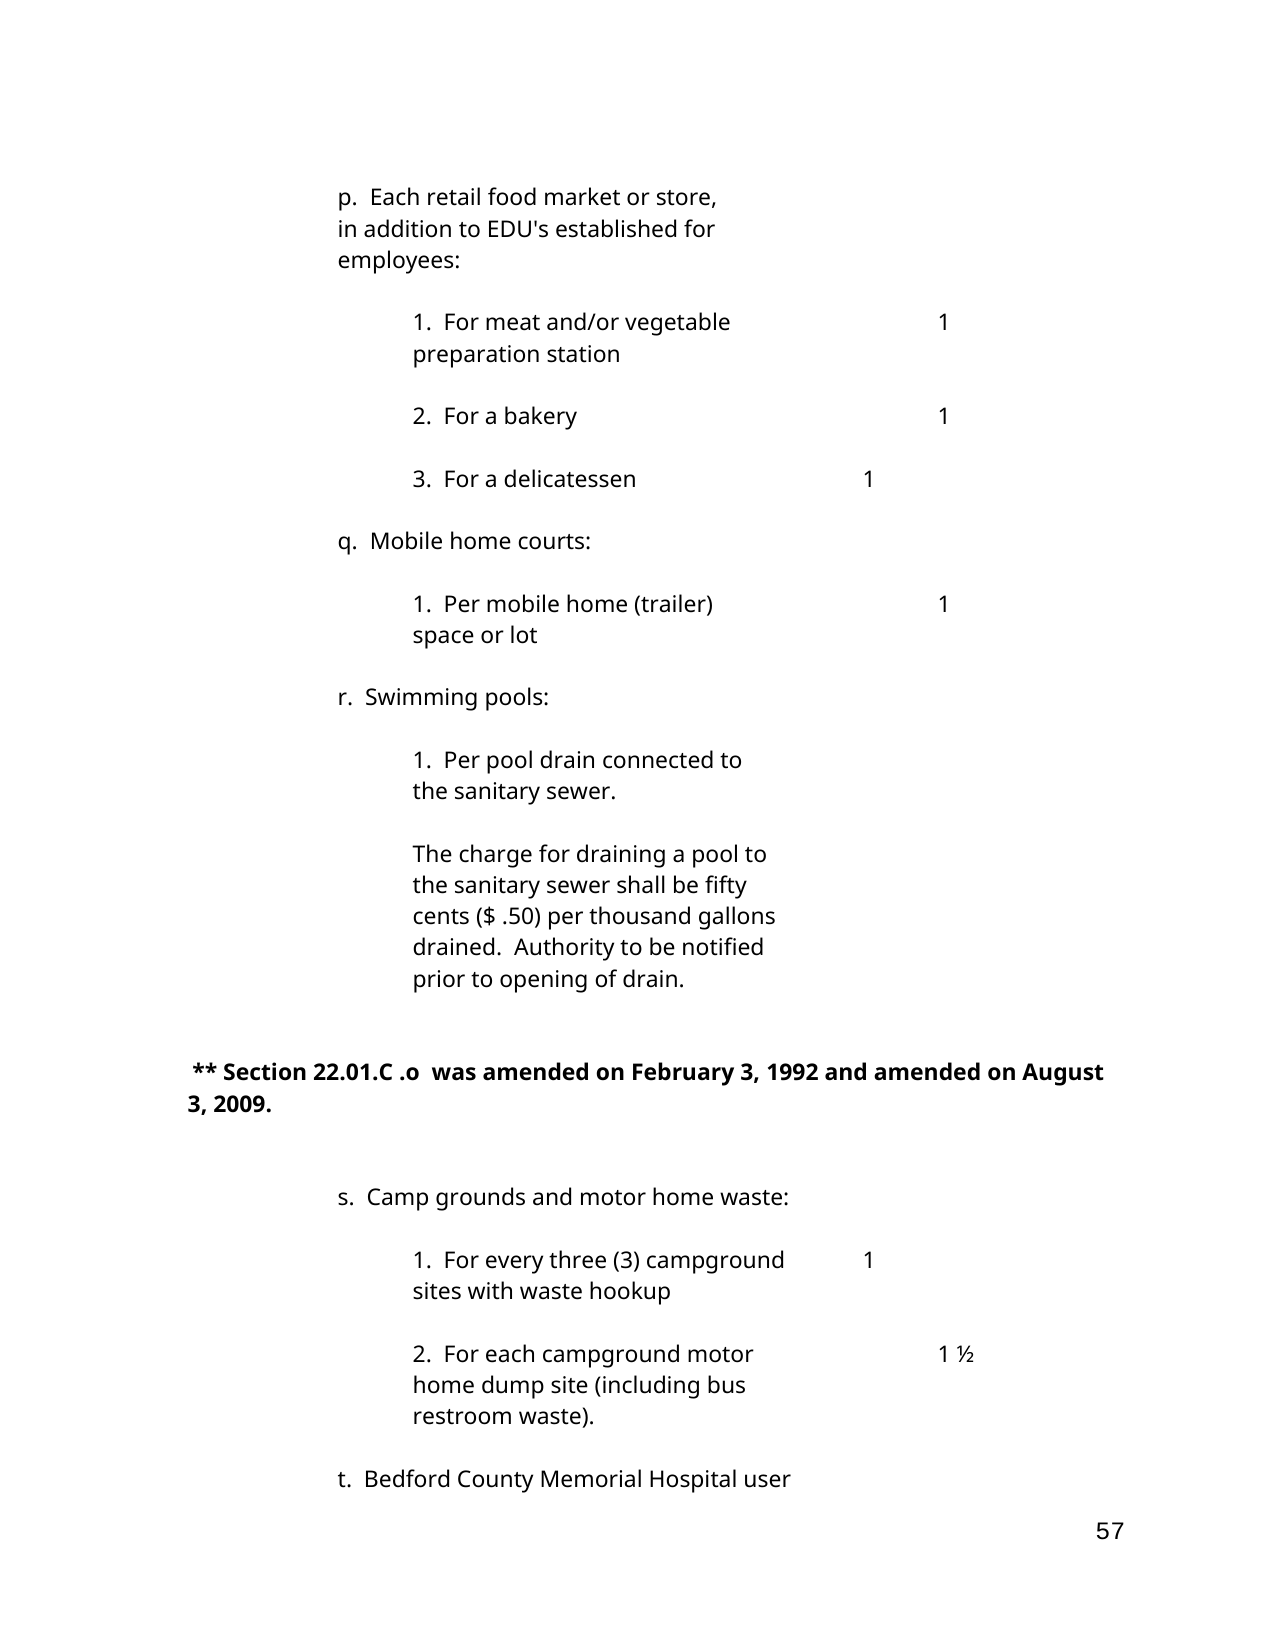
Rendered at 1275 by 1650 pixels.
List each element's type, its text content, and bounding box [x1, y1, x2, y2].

text 2. For each campground motor 1 ½ [412, 1337, 1125, 1369]
text home dump site (including bus [187, 1369, 1125, 1400]
text preparation station [187, 337, 1125, 369]
text sites with waste hookup [187, 1275, 1125, 1306]
text in addition to EDU's established for [187, 212, 1125, 244]
text s. Camp grounds and motor home waste: [187, 1181, 1125, 1212]
text cents ($ .50) per thousand gallons [187, 900, 1125, 931]
text q. Mobile home courts: [187, 525, 1125, 556]
text drained. Authority to be notified [187, 931, 1125, 962]
text The charge for draining a pool to [187, 837, 1125, 869]
text employees: [187, 244, 1125, 275]
text restroom waste). [187, 1400, 1125, 1431]
text the sanitary sewer. [187, 775, 1125, 806]
text p. Each retail food market or store, [187, 181, 1125, 212]
text 2. For a bakery 1 [187, 400, 1125, 431]
text r. Swimming pools: [187, 681, 1125, 712]
text space or lot [187, 619, 1125, 650]
text the sanitary sewer shall be fifty [187, 869, 1125, 900]
text 1. For every three (3) campground 1 [187, 1244, 1125, 1275]
text 1. For meat and/or vegetable 1 [412, 306, 1125, 337]
text 1. Per pool drain connected to [187, 744, 1125, 775]
text prior to opening of drain. [187, 962, 1125, 994]
text 3. For a delicatessen 1 [412, 462, 1125, 494]
text ** Section 22.01.C .o was amended on February 3, 1992 and amended on August 3, 2009. [187, 1056, 1125, 1119]
text t. Bedford County Memorial Hospital user [187, 1462, 1125, 1494]
text 1. Per mobile home (trailer) 1 [412, 587, 1125, 619]
